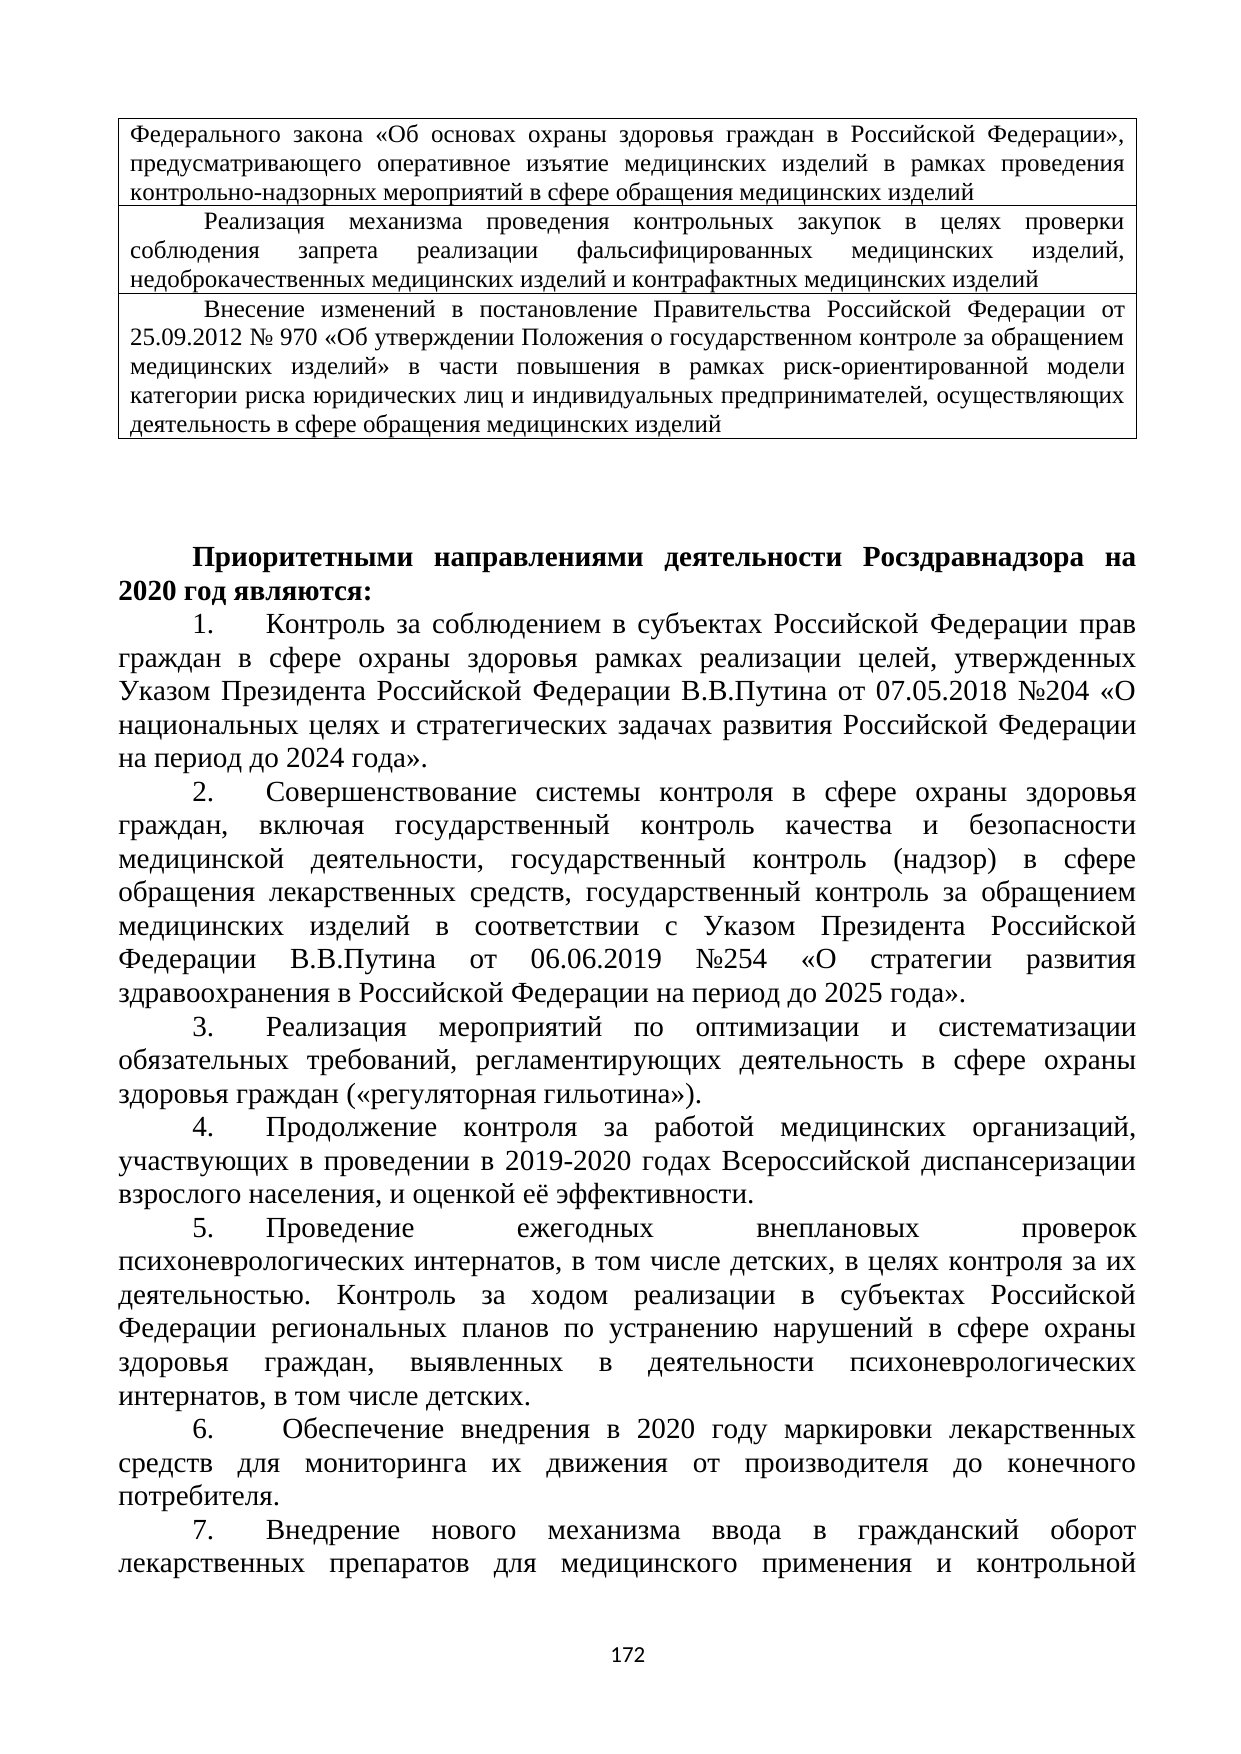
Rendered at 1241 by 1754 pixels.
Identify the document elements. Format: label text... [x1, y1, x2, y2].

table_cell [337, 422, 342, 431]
text Приоритетными направлениями деятельности Росздравнадзора на 2020 год являются: [118, 539, 1137, 606]
list Реализация мероприятий по оптимизации и систематизации обязательных требований, регламентирующих деятельность в сфере охраны здоровья граждан («регуляторная гильотина»). [118, 1009, 1137, 1109]
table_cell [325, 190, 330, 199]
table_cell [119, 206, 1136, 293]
list Проведение ежегодных внеплановых проверок психоневрологических интернатов, в том числе детских, в целях контроля за их деятельностью. Контроль за ходом реализации в субъектах Российской Федерации региональных планов по устранению нарушений в сфере охраны здоровья граждан, выявленных в деятельности психоневрологических интернатов, в том числе детских. [118, 1210, 1137, 1411]
list Продолжение контроля за работой медицинских организаций, участвующих в проведении в 2019-2020 годах Всероссийской диспансеризации взрослого населения, и оценкой её эффективности. [118, 1109, 1137, 1210]
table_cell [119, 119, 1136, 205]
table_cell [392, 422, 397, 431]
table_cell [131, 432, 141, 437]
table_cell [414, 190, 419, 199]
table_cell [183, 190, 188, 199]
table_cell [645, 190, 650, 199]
list Контроль за соблюдением в субъектах Российской Федерации прав граждан в сфере охраны здоровья рамках реализации целей, утвержденных Указом Президента Российской Федерации В.В.Путина от 07.05.2018 №204 «О национальных целях и стратегических задачах развития Российской Федерации на период до 2024 года». [118, 606, 1137, 774]
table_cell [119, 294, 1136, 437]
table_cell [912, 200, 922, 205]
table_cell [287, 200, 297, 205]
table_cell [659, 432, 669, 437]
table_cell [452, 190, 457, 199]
list Совершенствование системы контроля в сфере охраны здоровья граждан, включая государственный контроль качества и безопасности медицинской деятельности, государственный контроль (надзор) в сфере обращения лекарственных средств, государственный контроль за обращением медицинских изделий в соответствии с Указом Президента Российской Федерации В.В.Путина от 06.06.2019 №254 «О стратегии развития здравоохранения в Российской Федерации на период до 2025 года». [118, 774, 1137, 1009]
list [118, 1512, 1137, 1579]
list Обеспечение внедрения в 2020 году маркировки лекарственных средств для мониторинга их движения от производителя до конечного потребителя. [118, 1411, 1137, 1512]
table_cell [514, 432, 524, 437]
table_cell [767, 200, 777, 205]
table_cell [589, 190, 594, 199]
